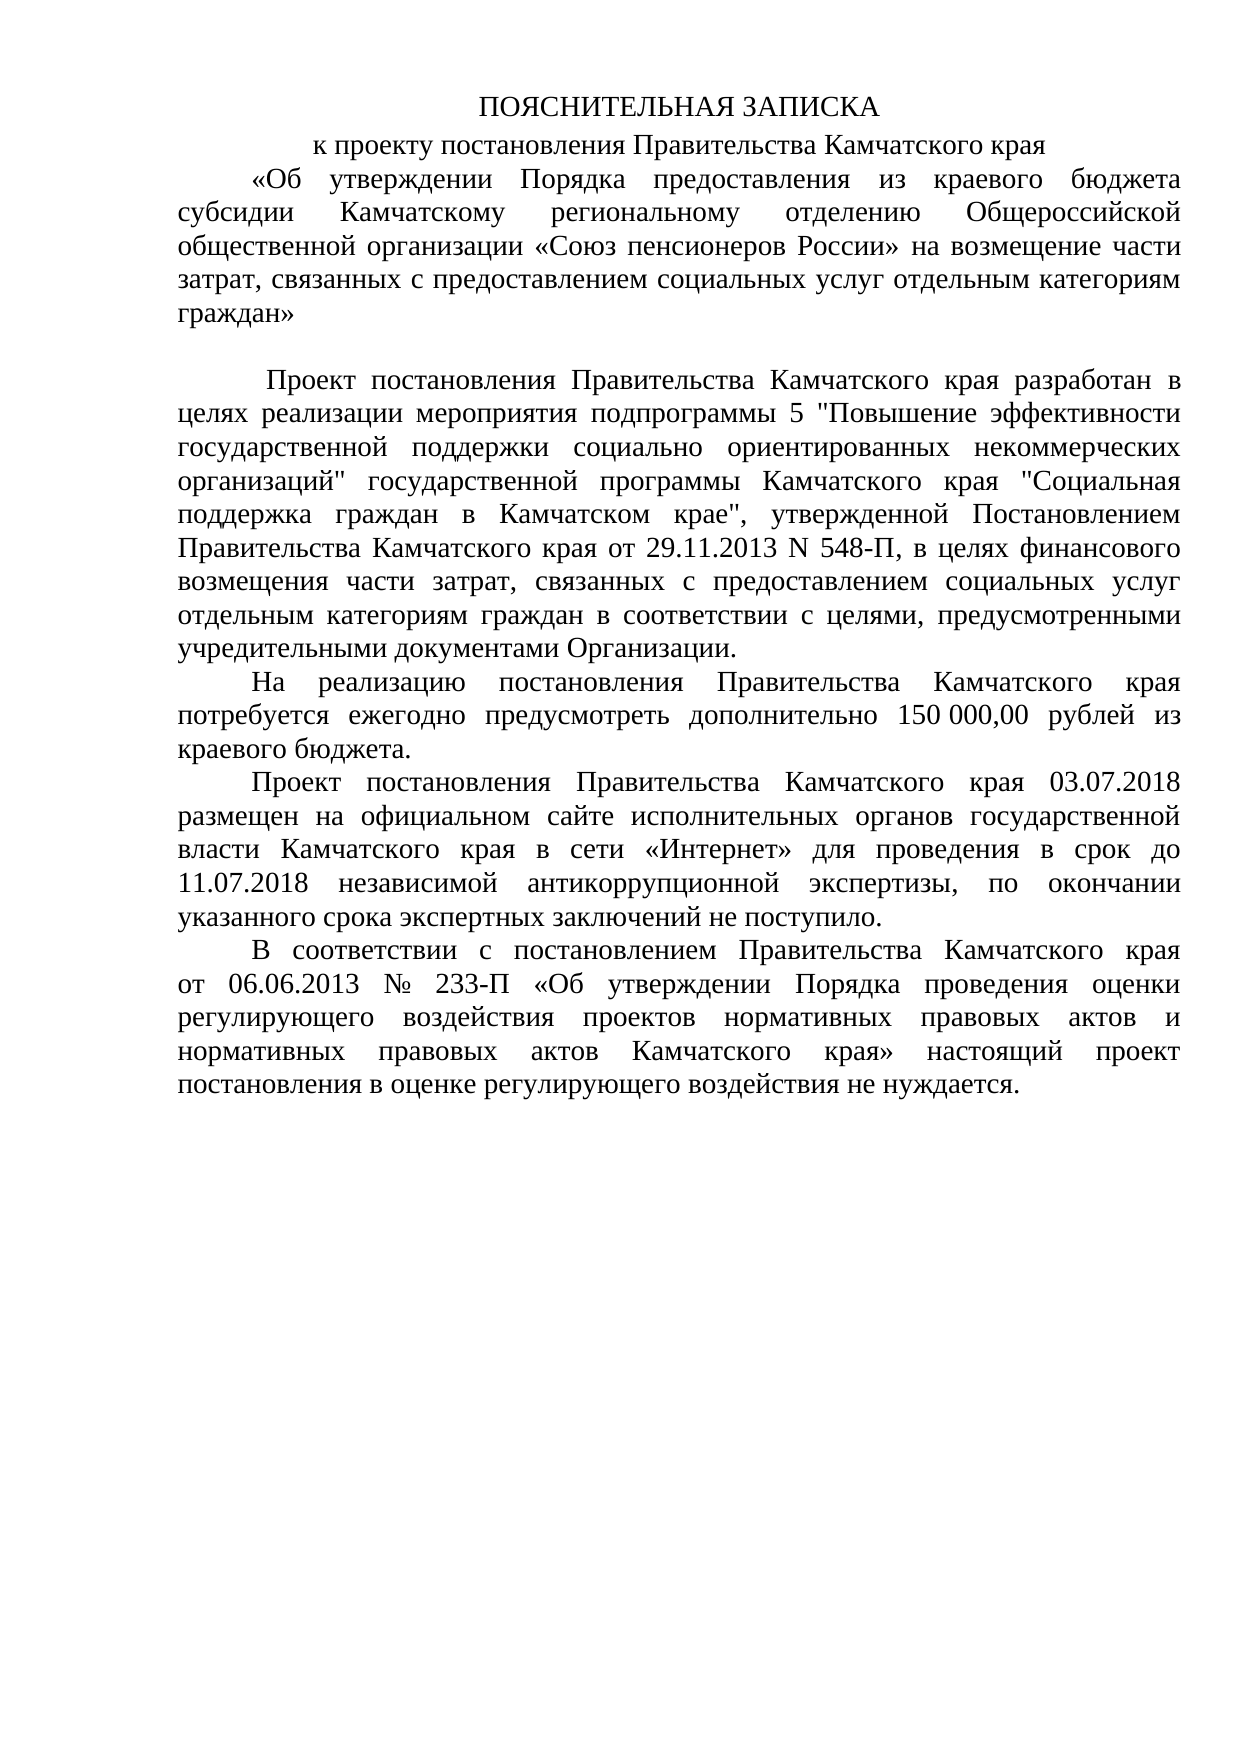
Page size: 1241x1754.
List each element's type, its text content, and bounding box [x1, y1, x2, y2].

text к проекту постановления Правительства Камчатского края [177, 127, 1181, 161]
text «Об утверждении Порядка предоставления из краевого бюджета субсидии Камчатскому региональному отделению Общероссийской общественной организации «Союз пенсионеров России» на возмещение части затрат, связанных с предоставлением социальных услуг отдельным категориям граждан» [177, 161, 1181, 328]
text Проект постановления Правительства Камчатского края 03.07.2018 размещен на официальном сайте исполнительных органов государственной власти Камчатского края в сети «Интернет» для проведения в срок до 11.07.2018 независимой антикоррупционной экспертизы, по окончании указанного срока экспертных заключений не поступило. [177, 764, 1181, 932]
text На реализацию постановления Правительства Камчатского края потребуется ежегодно предусмотреть дополнительно 150 000,00 рублей из краевого бюджета. [177, 664, 1181, 764]
text В соответствии с постановлением Правительства Камчатского края от 06.06.2013 № 233-П «Об утверждении Порядка проведения оценки регулирующего воздействия проектов нормативных правовых актов и нормативных правовых актов Камчатского края» настоящий проект постановления в оценке регулирующего воздействия не нуждается. [177, 932, 1181, 1100]
list Проект постановления Правительства Камчатского края разработан в целях реализации мероприятия подпрограммы 5 "Повышение эффективности государственной поддержки социально ориентированных некоммерческих организаций" государственной программы Камчатского края "Социальная поддержка граждан в Камчатском крае", утвержденной Постановлением Правительства Камчатского края от 29.11.2013 N 548-П, в целях финансового возмещения части затрат, связанных с предоставлением социальных услуг отдельным категориям граждан в соответствии с целями, предусмотренными учредительными документами Организации. [177, 362, 1181, 664]
text ПОЯСНИТЕЛЬНАЯ ЗАПИСКА [177, 89, 1181, 122]
